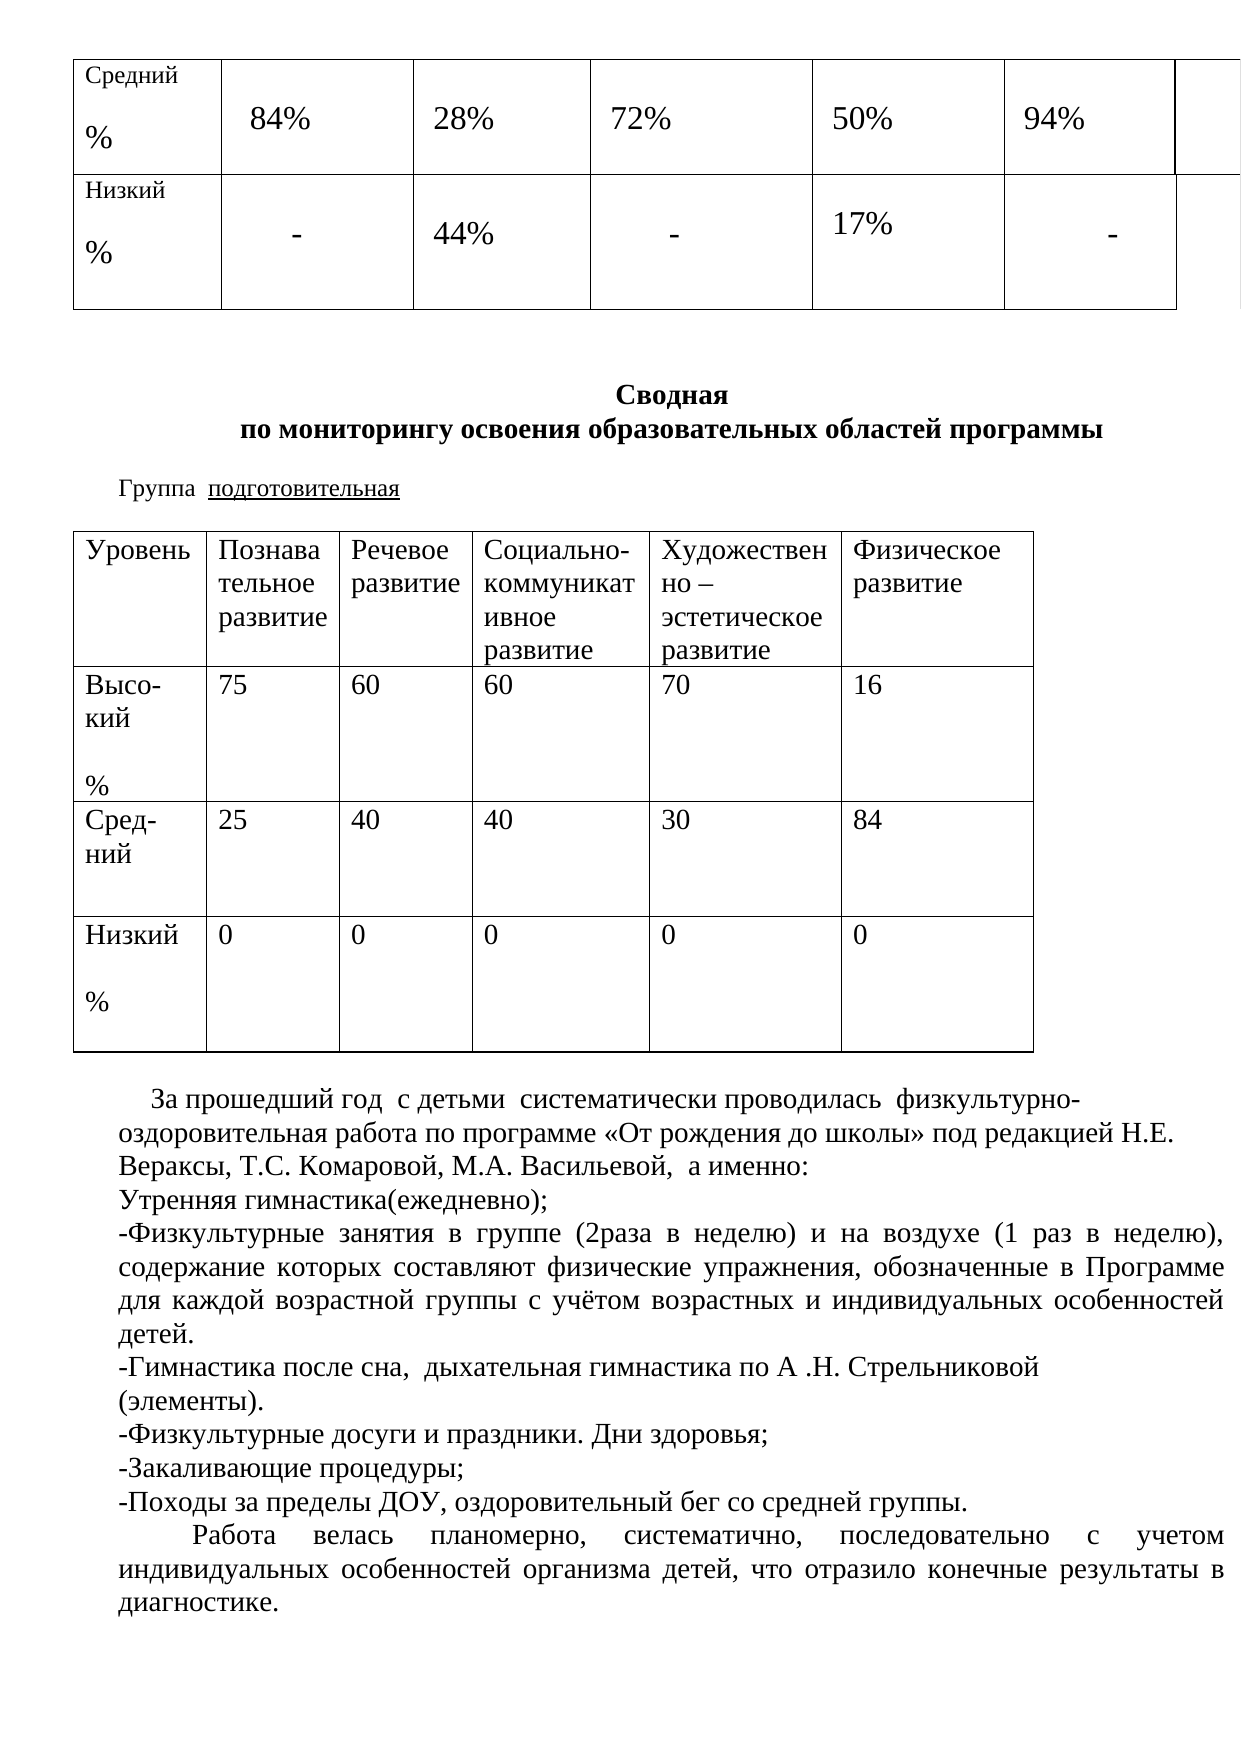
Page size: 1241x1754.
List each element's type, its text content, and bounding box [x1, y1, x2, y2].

table_cell 75 [207, 667, 339, 801]
text по мониторингу освоения образовательных областей программы [118, 411, 1226, 444]
table_cell 40 [473, 802, 649, 916]
table_header Уровень [74, 532, 206, 666]
table_cell 84 [842, 802, 1033, 916]
text -Гимнастика после сна, дыхательная гимнастика по А .Н. Стрельниковой [118, 1349, 1226, 1383]
table_cell Средний % [74, 60, 221, 174]
table_cell 84% [222, 60, 413, 174]
table_cell 60 [473, 667, 649, 801]
text -Походы за пределы ДОУ, оздоровительный бег со средней группы. [118, 1484, 1226, 1517]
table_cell - [222, 175, 413, 309]
table_cell Высо-кий % [74, 667, 206, 801]
table_cell 17% [813, 175, 1004, 309]
text -Физкультурные досуги и праздники. Дни здоровья; [118, 1417, 1226, 1450]
table_cell 0 [650, 917, 841, 1051]
table_cell 0 [207, 917, 339, 1051]
table_cell 25 [207, 802, 339, 916]
text -Закаливающие процедуры; [118, 1450, 1226, 1484]
table_cell 60 [340, 667, 472, 801]
table_header Художественно – эстетическое развитие [650, 532, 841, 666]
table_cell 94% [1005, 60, 1174, 174]
table_cell 70 [650, 667, 841, 801]
text Утренняя гимнастика(ежедневно); [118, 1182, 1226, 1215]
text Группа подготовительная [118, 473, 1226, 502]
table_header Познавательное развитие [207, 532, 339, 666]
text -Физкультурные занятия в группе (2раза в неделю) и на воздухе (1 раз в неделю), содержание которых составляют физические упражнения, обозначенные в Программе для каждой возрастной группы с учётом возрастных и индивидуальных особенностей детей. [118, 1215, 1226, 1349]
table_cell Низкий % [74, 917, 206, 1051]
table_header Социально- коммуникативное развитие [473, 532, 649, 666]
table_header Речевое развитие [340, 532, 472, 666]
table_cell - [591, 175, 812, 309]
table_cell [1177, 175, 1240, 309]
table_cell 44% [414, 175, 590, 309]
table_cell 30 [650, 802, 841, 916]
table_header Физическое развитие [842, 532, 1033, 666]
table_cell Низкий % [74, 175, 221, 309]
text За прошедший год с детьми систематически проводилась физкультурно-оздоровительная работа по программе «От рождения до школы» под редакцией Н.Е. Вераксы, Т.С. Комаровой, М.А. Васильевой, а именно: [118, 1081, 1226, 1182]
table_cell 28% [414, 60, 590, 174]
text (элементы). [118, 1383, 1226, 1417]
table_cell 72% [591, 60, 812, 174]
table_cell Сред-ний [74, 802, 206, 916]
table_cell 0 [340, 917, 472, 1051]
table_cell 0 [473, 917, 649, 1051]
text Работа велась планомерно, систематично, последовательно с учетом индивидуальных особенностей организма детей, что отразило конечные результаты в диагностике. [118, 1517, 1226, 1618]
table_cell 50% [813, 60, 1004, 174]
table_cell 40 [340, 802, 472, 916]
text Сводная [118, 377, 1226, 411]
table_cell 16 [842, 667, 1033, 801]
table_cell 0 [842, 917, 1033, 1051]
table_cell - [1005, 175, 1176, 309]
